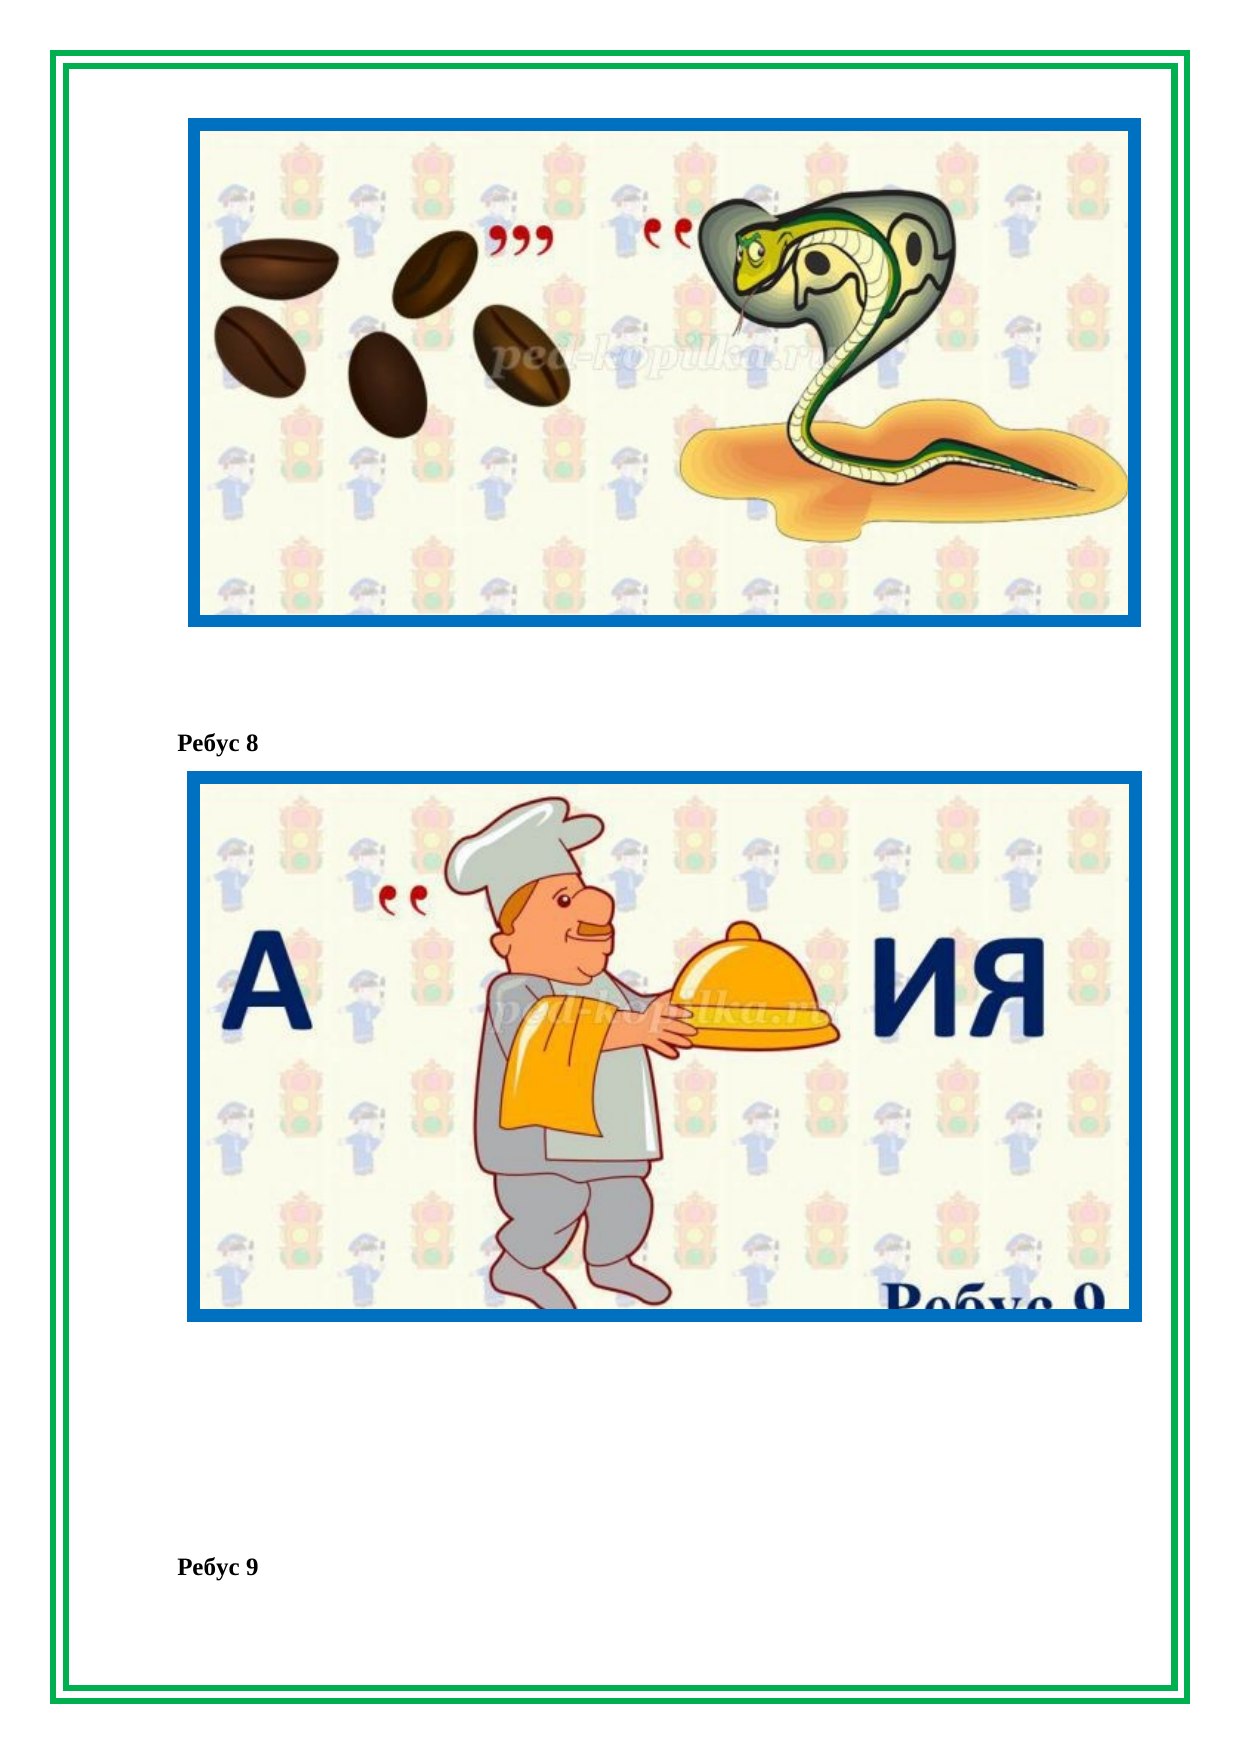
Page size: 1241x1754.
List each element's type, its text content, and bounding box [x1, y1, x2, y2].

picture [200, 784, 1129, 1309]
text Ребус 8 [177, 728, 1152, 757]
text Ребус 9 [177, 1552, 1152, 1580]
picture [200, 131, 1128, 615]
